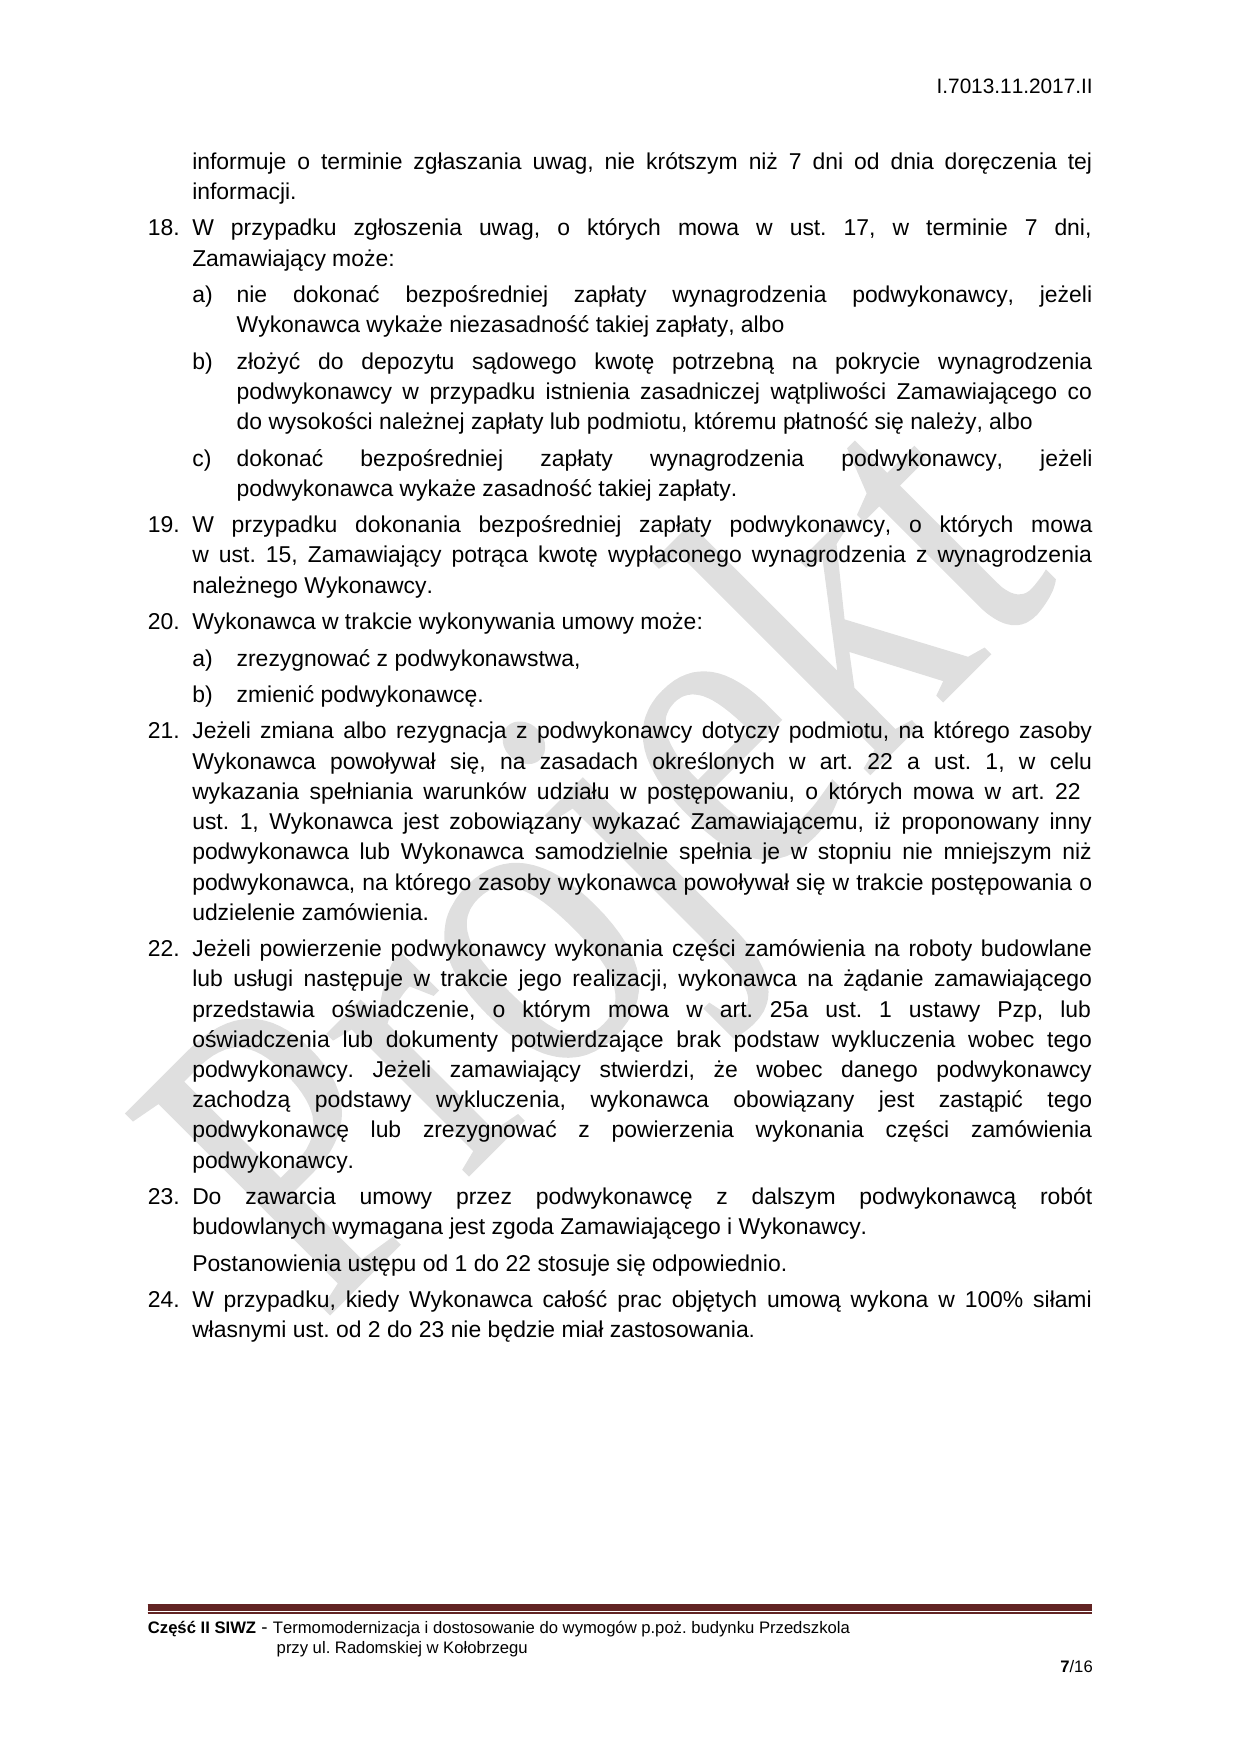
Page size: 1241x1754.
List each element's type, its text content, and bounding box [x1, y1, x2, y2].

list dokonać bezpośredniej zapłaty wynagrodzenia podwykonawcy, jeżeli podwykonawca wykaże zasadność takiej zapłaty. [192, 444, 1092, 501]
list Jeżeli powierzenie podwykonawcy wykonania części zamówienia na roboty budowlane lub usługi następuje w trakcie jego realizacji, wykonawca na żądanie zamawiającego przedstawia oświadczenie, o którym mowa w art. 25a ust. 1 ustawy Pzp, lub oświadczenia lub dokumenty potwierdzające brak podstaw wykluczenia wobec tego podwykonawcy. Jeżeli zamawiający stwierdzi, że wobec danego podwykonawcy zachodzą podstawy wykluczenia, wykonawca obowiązany jest zastąpić tego podwykonawcę lub zrezygnować z powierzenia wykonania części zamówienia podwykonawcy. [148, 935, 1092, 1173]
list złożyć do depozytu sądowego kwotę potrzebną na pokrycie wynagrodzenia podwykonawcy w przypadku istnienia zasadniczej wątpliwości Zamawiającego co do wysokości należnej zapłaty lub podmiotu, któremu płatność się należy, albo [192, 348, 1092, 434]
list W przypadku dokonania bezpośredniej zapłaty podwykonawcy, o których mowa w ust. 15, Zamawiający potrąca kwotę wypłaconego wynagrodzenia z wynagrodzenia należnego Wykonawcy. [148, 511, 1092, 598]
list Wykonawca w trakcie wykonywania umowy może: [148, 608, 1092, 634]
list zmienić podwykonawcę. [192, 681, 1092, 707]
list zrezygnować z podwykonawstwa, [192, 644, 1092, 671]
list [148, 148, 1092, 204]
list Postanowienia ustępu od 1 do 22 stosuje się odpowiednio. [148, 1250, 1092, 1276]
list Jeżeli zmiana albo rezygnacja z podwykonawcy dotyczy podmiotu, na którego zasoby Wykonawca powoływał się, na zasadach określonych w art. 22 a ust. 1, w celu wykazania spełniania warunków udziału w postępowaniu, o których mowa w art. 22 ust. 1, Wykonawca jest zobowiązany wykazać Zamawiającemu, iż proponowany inny podwykonawca lub Wykonawca samodzielnie spełnia je w stopniu nie mniejszym niż podwykonawca, na którego zasoby wykonawca powoływał się w trakcie postępowania o udzielenie zamówienia. [148, 717, 1092, 925]
list W przypadku, kiedy Wykonawca całość prac objętych umową wykona w 100% siłami własnymi ust. od 2 do 23 nie będzie miał zastosowania. [148, 1286, 1092, 1343]
list Do zawarcia umowy przez podwykonawcę z dalszym podwykonawcą robót budowlanych wymagana jest zgoda Zamawiającego i Wykonawcy. [148, 1183, 1092, 1240]
list nie dokonać bezpośredniej zapłaty wynagrodzenia podwykonawcy, jeżeli Wykonawca wykaże niezasadność takiej zapłaty, albo [192, 281, 1092, 338]
list W przypadku zgłoszenia uwag, o których mowa w ust. 17, w terminie 7 dni, Zamawiający może: [148, 214, 1092, 271]
